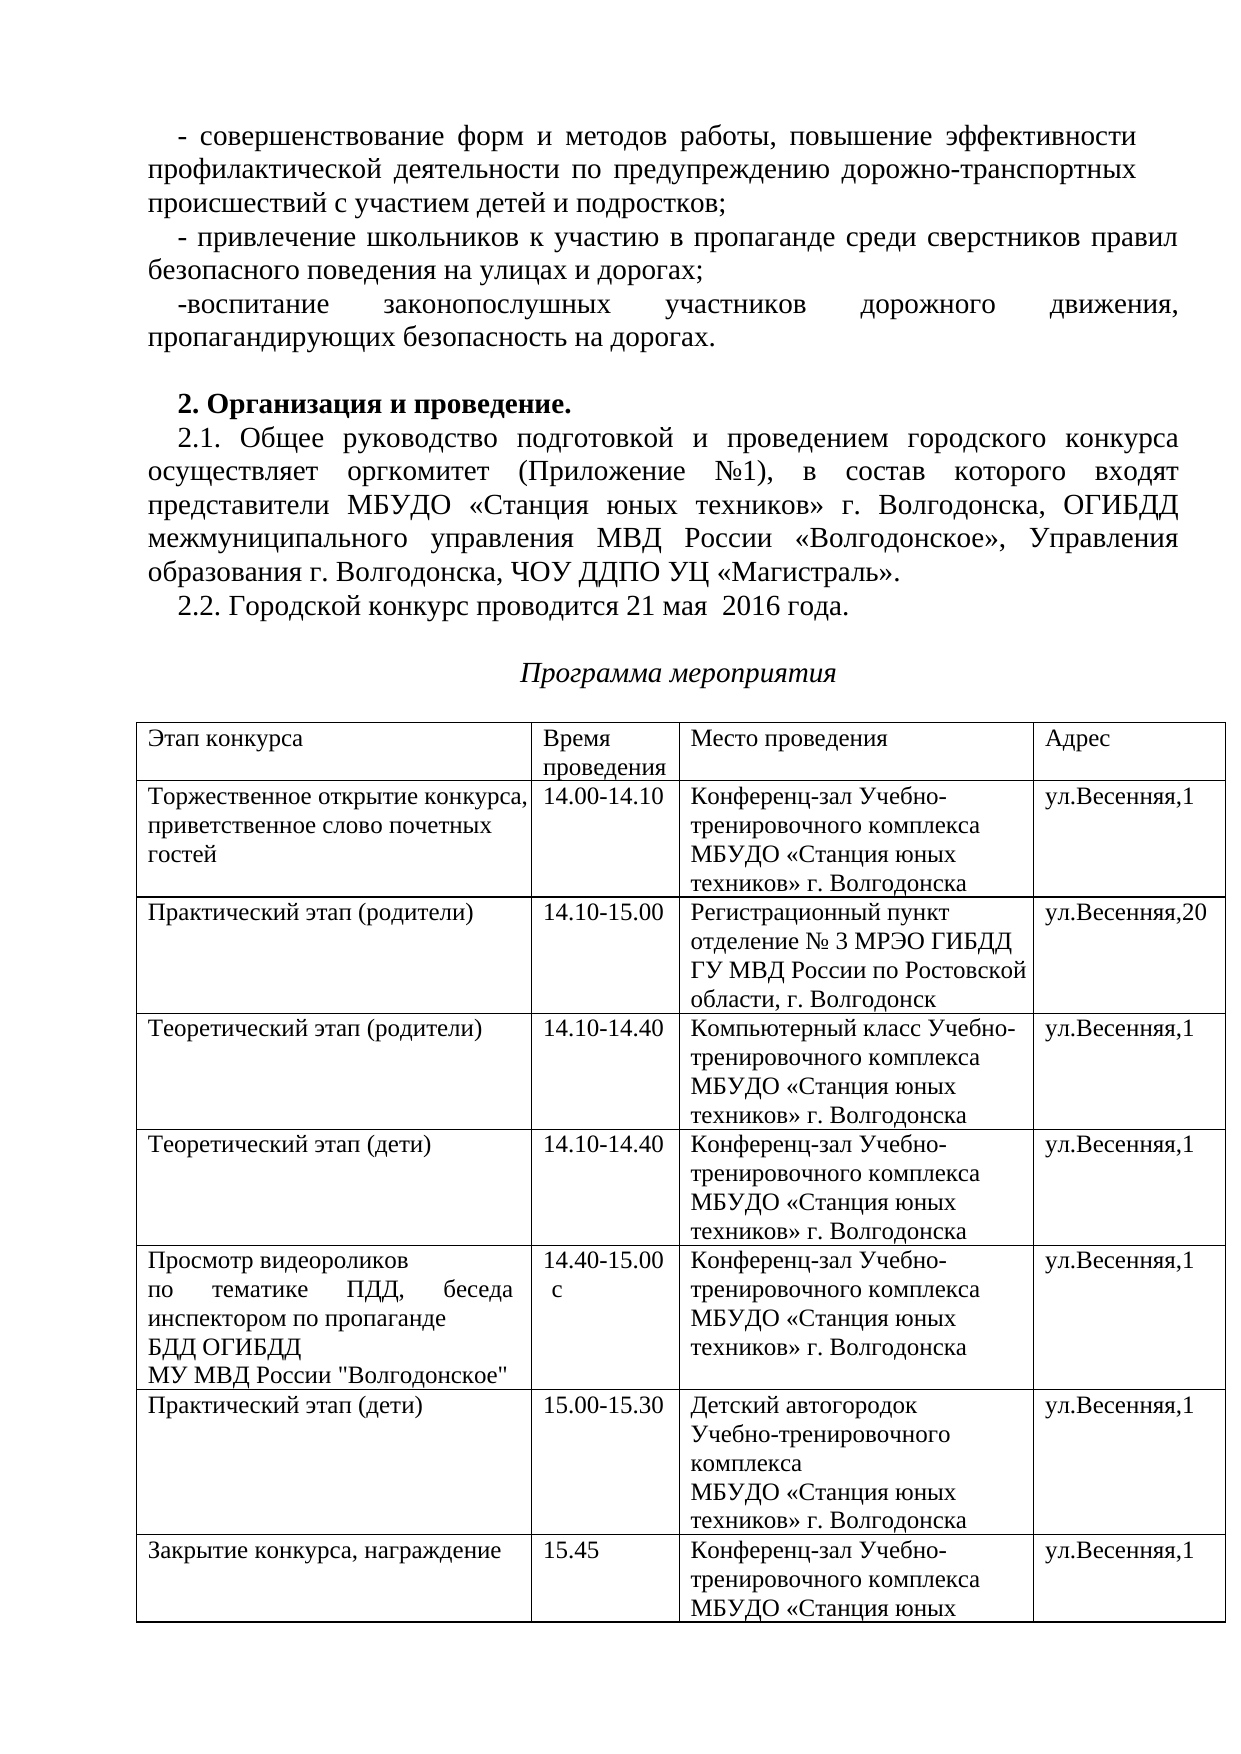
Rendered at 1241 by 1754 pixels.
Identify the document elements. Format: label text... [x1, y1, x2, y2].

table_cell Конференц-зал Учебно-тренировочного комплекса МБУДО «Станция юных техников» г. Волгодонска [680, 781, 1033, 896]
table_cell 14.10-14.40 [532, 1130, 679, 1244]
table_cell ул.Весенняя,1 [1034, 1390, 1225, 1534]
table_cell ул.Весенняя,1 [1034, 1014, 1225, 1128]
table_header Адрес [1034, 723, 1225, 780]
table_cell ул.Весенняя,20 [1034, 898, 1225, 1012]
table_cell Детский автогородок Учебно-тренировочного комплекса МБУДО «Станция юных техников» г. Волгодонска [680, 1390, 1033, 1534]
text 2.1. Общее руководство подготовкой и проведением городского конкурса осуществляет оргкомитет (Приложение №1), в состав которого входят представители МБУДО «Станция юных техников» г. Волгодонска, ОГИБДД межмуниципального управления МВД России «Волгодонское», Управления образования г. Волгодонска, ЧОУ ДДПО УЦ «Магистраль». [148, 420, 1179, 588]
table_header Место проведения [680, 723, 1033, 780]
table_cell Конференц-зал Учебно-тренировочного комплекса МБУДО «Станция юных техников» г. Волгодонска [680, 1246, 1033, 1389]
table_cell Торжественное открытие конкурса, приветственное слово почетных гостей [137, 781, 531, 896]
table_cell ул.Весенняя,1 [1034, 1535, 1225, 1621]
text 2. Организация и проведение. [148, 386, 1179, 420]
table_cell 14.40-15.00 [532, 1246, 679, 1389]
table_cell Практический этап (родители) [137, 898, 531, 1012]
table_cell 15.45 [532, 1535, 679, 1621]
text Программа мероприятия [148, 655, 1179, 688]
table_cell ул.Весенняя,1 [1034, 781, 1225, 896]
text - привлечение школьников к участию в пропаганде среди сверстников правил безопасного поведения на улицах и дорогах; [148, 219, 1179, 286]
table_cell Регистрационный пункт отделение № 3 МРЭО ГИБДД ГУ МВД России по Ростовской области, г. Волгодонск [680, 898, 1033, 1012]
table_cell Теоретический этап (дети) [137, 1130, 531, 1244]
text -воспитание законопослушных участников дорожного движения, пропагандирующих безопасность на дорогах. [148, 286, 1179, 353]
table_cell Теоретический этап (родители) [137, 1014, 531, 1128]
table_cell ул.Весенняя,1 [1034, 1130, 1225, 1244]
table_cell Конференц-зал Учебно-тренировочного комплекса МБУДО «Станция юных техников» г. Волгодонска [680, 1130, 1033, 1244]
table_cell 14.10-15.00 [532, 898, 679, 1012]
table_cell Просмотр видеороликов по тематике ПДД, беседа с инспектором по пропаганде БДД ОГИБДД МУ МВД России "Волгодонское" [137, 1246, 531, 1389]
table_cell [680, 1535, 1033, 1621]
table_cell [137, 1535, 531, 1621]
text - совершенствование форм и методов работы, повышение эффективности профилактической деятельности по предупреждению дорожно-транспортных происшествий с участием детей и подростков; [148, 118, 1137, 219]
table_cell Практический этап (дети) [137, 1390, 531, 1534]
table_cell 14.10-14.40 [532, 1014, 679, 1128]
table_cell Компьютерный класс Учебно-тренировочного комплекса МБУДО «Станция юных техников» г. Волгодонска [680, 1014, 1033, 1128]
table_header Время проведения [532, 723, 679, 780]
table_cell ул.Весенняя,1 [1034, 1246, 1225, 1389]
table_cell 15.00-15.30 [532, 1390, 679, 1534]
text 2.2. Городской конкурс проводится 21 мая 2016 года. [148, 588, 1179, 621]
table_cell 14.00-14.10 [532, 781, 679, 896]
table_header Этап конкурса [137, 723, 531, 780]
